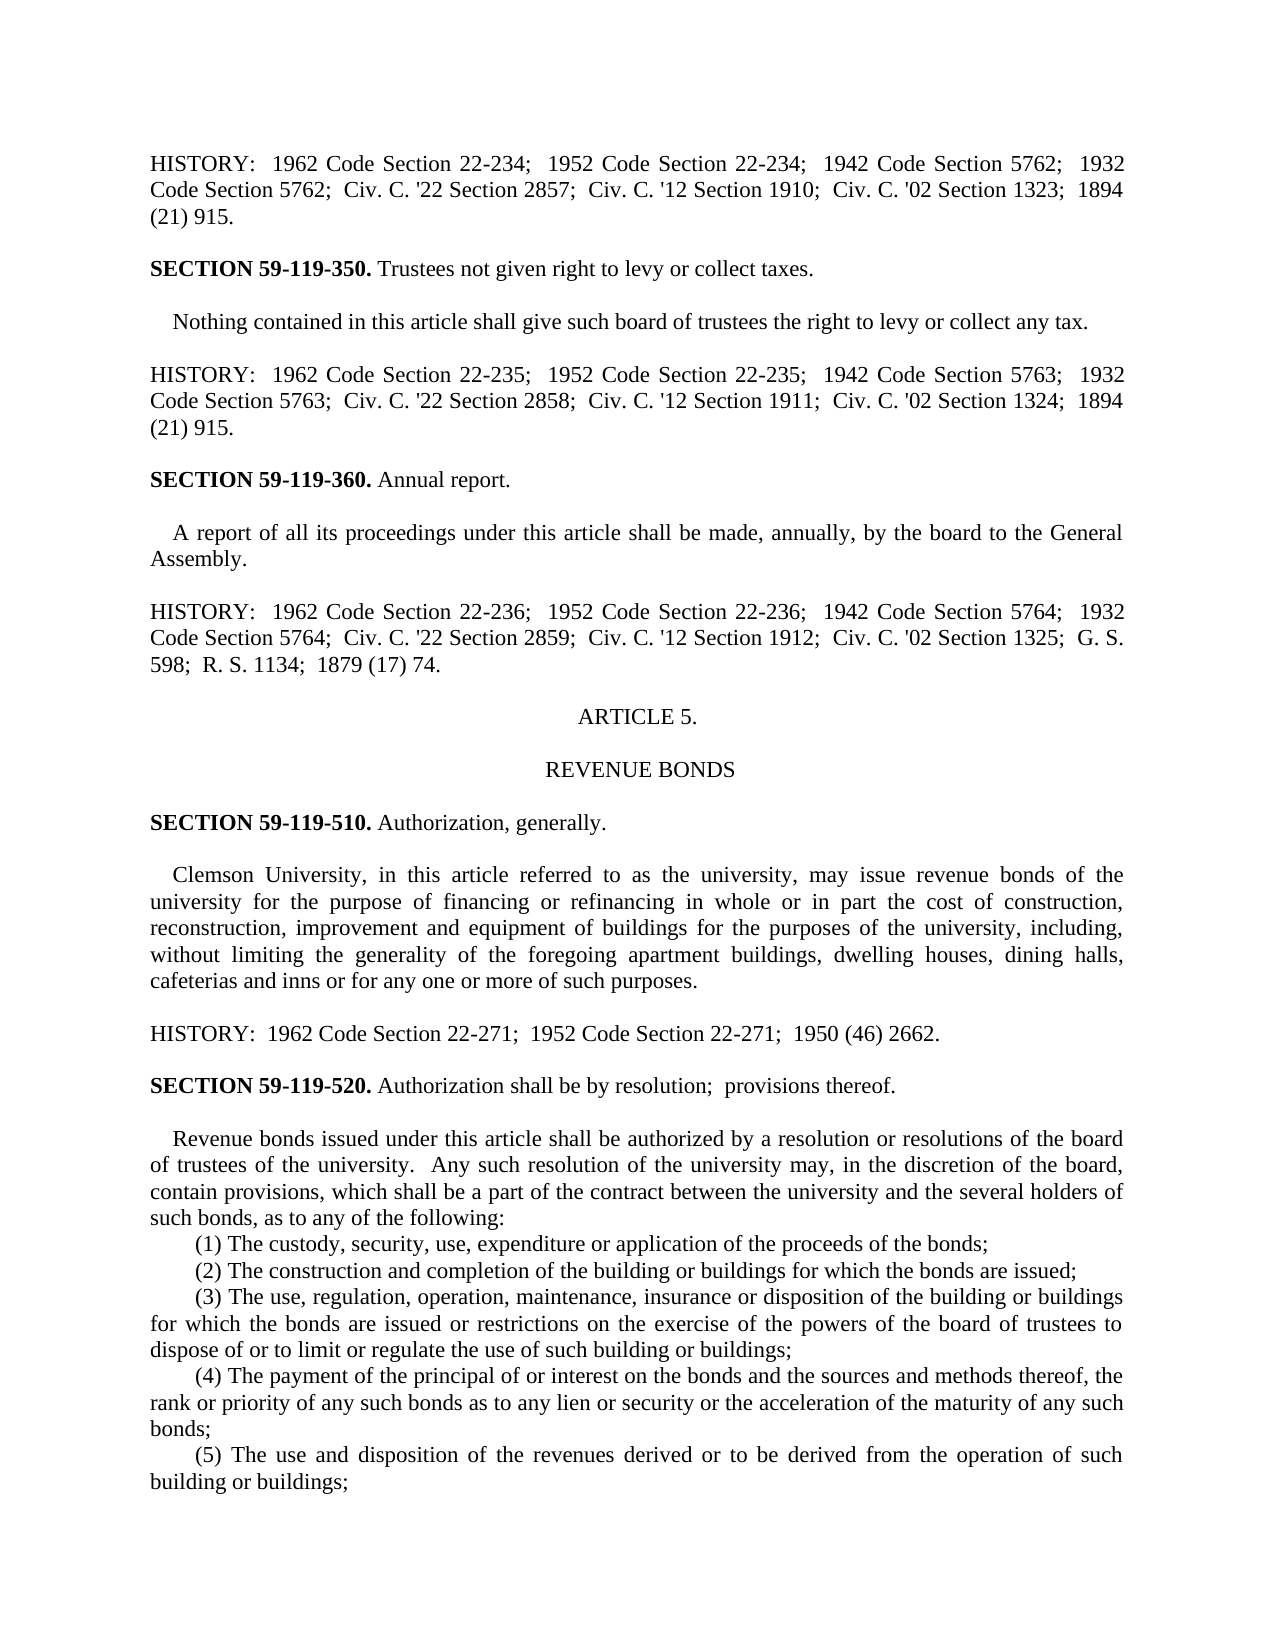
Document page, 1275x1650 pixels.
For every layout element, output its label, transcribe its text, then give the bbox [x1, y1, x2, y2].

text (4) The payment of the principal of or interest on the bonds and the sources and methods thereof, the rank or priority of any such bonds as to any lien or security or the acceleration of the maturity of any such bonds; [150, 1362, 1125, 1441]
text (2) The construction and completion of the building or buildings for which the bonds are issued; [150, 1257, 1125, 1283]
text SECTION 59-119-350. Trustees not given right to levy or collect taxes. [150, 255, 1125, 282]
text HISTORY: 1962 Code Section 22-271; 1952 Code Section 22-271; 1950 (46) 2662. [150, 1020, 1125, 1046]
text ARTICLE 5. [150, 703, 1125, 730]
text A report of all its proceedings under this article shall be made, annually, by the board to the General Assembly. [150, 519, 1125, 572]
text HISTORY: 1962 Code Section 22-234; 1952 Code Section 22-234; 1942 Code Section 5762; 1932 Code Section 5762; Civ. C. '22 Section 2857; Civ. C. '12 Section 1910; Civ. C. '02 Section 1323; 1894 (21) 915. [150, 150, 1125, 229]
text REVENUE BONDS [150, 756, 1125, 782]
text (3) The use, regulation, operation, maintenance, insurance or disposition of the building or buildings for which the bonds are issued or restrictions on the exercise of the powers of the board of trustees to dispose of or to limit or regulate the use of such building or buildings; [150, 1283, 1125, 1362]
text SECTION 59-119-360. Annual report. [150, 466, 1125, 493]
text (1) The custody, security, use, expenditure or application of the proceeds of the bonds; [150, 1231, 1125, 1257]
text HISTORY: 1962 Code Section 22-235; 1952 Code Section 22-235; 1942 Code Section 5763; 1932 Code Section 5763; Civ. C. '22 Section 2858; Civ. C. '12 Section 1911; Civ. C. '02 Section 1324; 1894 (21) 915. [150, 361, 1125, 440]
text Clemson University, in this article referred to as the university, may issue revenue bonds of the university for the purpose of financing or refinancing in whole or in part the cost of construction, reconstruction, improvement and equipment of buildings for the purposes of the university, including, without limiting the generality of the foregoing apartment buildings, dwelling houses, dining halls, cafeterias and inns or for any one or more of such purposes. [150, 862, 1125, 993]
text Revenue bonds issued under this article shall be authorized by a resolution or resolutions of the board of trustees of the university. Any such resolution of the university may, in the discretion of the board, contain provisions, which shall be a part of the contract between the university and the several holders of such bonds, as to any of the following: [150, 1125, 1125, 1231]
text Nothing contained in this article shall give such board of trustees the right to levy or collect any tax. [150, 308, 1125, 334]
text SECTION 59-119-520. Authorization shall be by resolution; provisions thereof. [150, 1072, 1125, 1099]
text SECTION 59-119-510. Authorization, generally. [150, 809, 1125, 835]
text (5) The use and disposition of the revenues derived or to be derived from the operation of such building or buildings; [150, 1441, 1125, 1494]
text HISTORY: 1962 Code Section 22-236; 1952 Code Section 22-236; 1942 Code Section 5764; 1932 Code Section 5764; Civ. C. '22 Section 2859; Civ. C. '12 Section 1912; Civ. C. '02 Section 1325; G. S. 598; R. S. 1134; 1879 (17) 74. [150, 598, 1125, 677]
